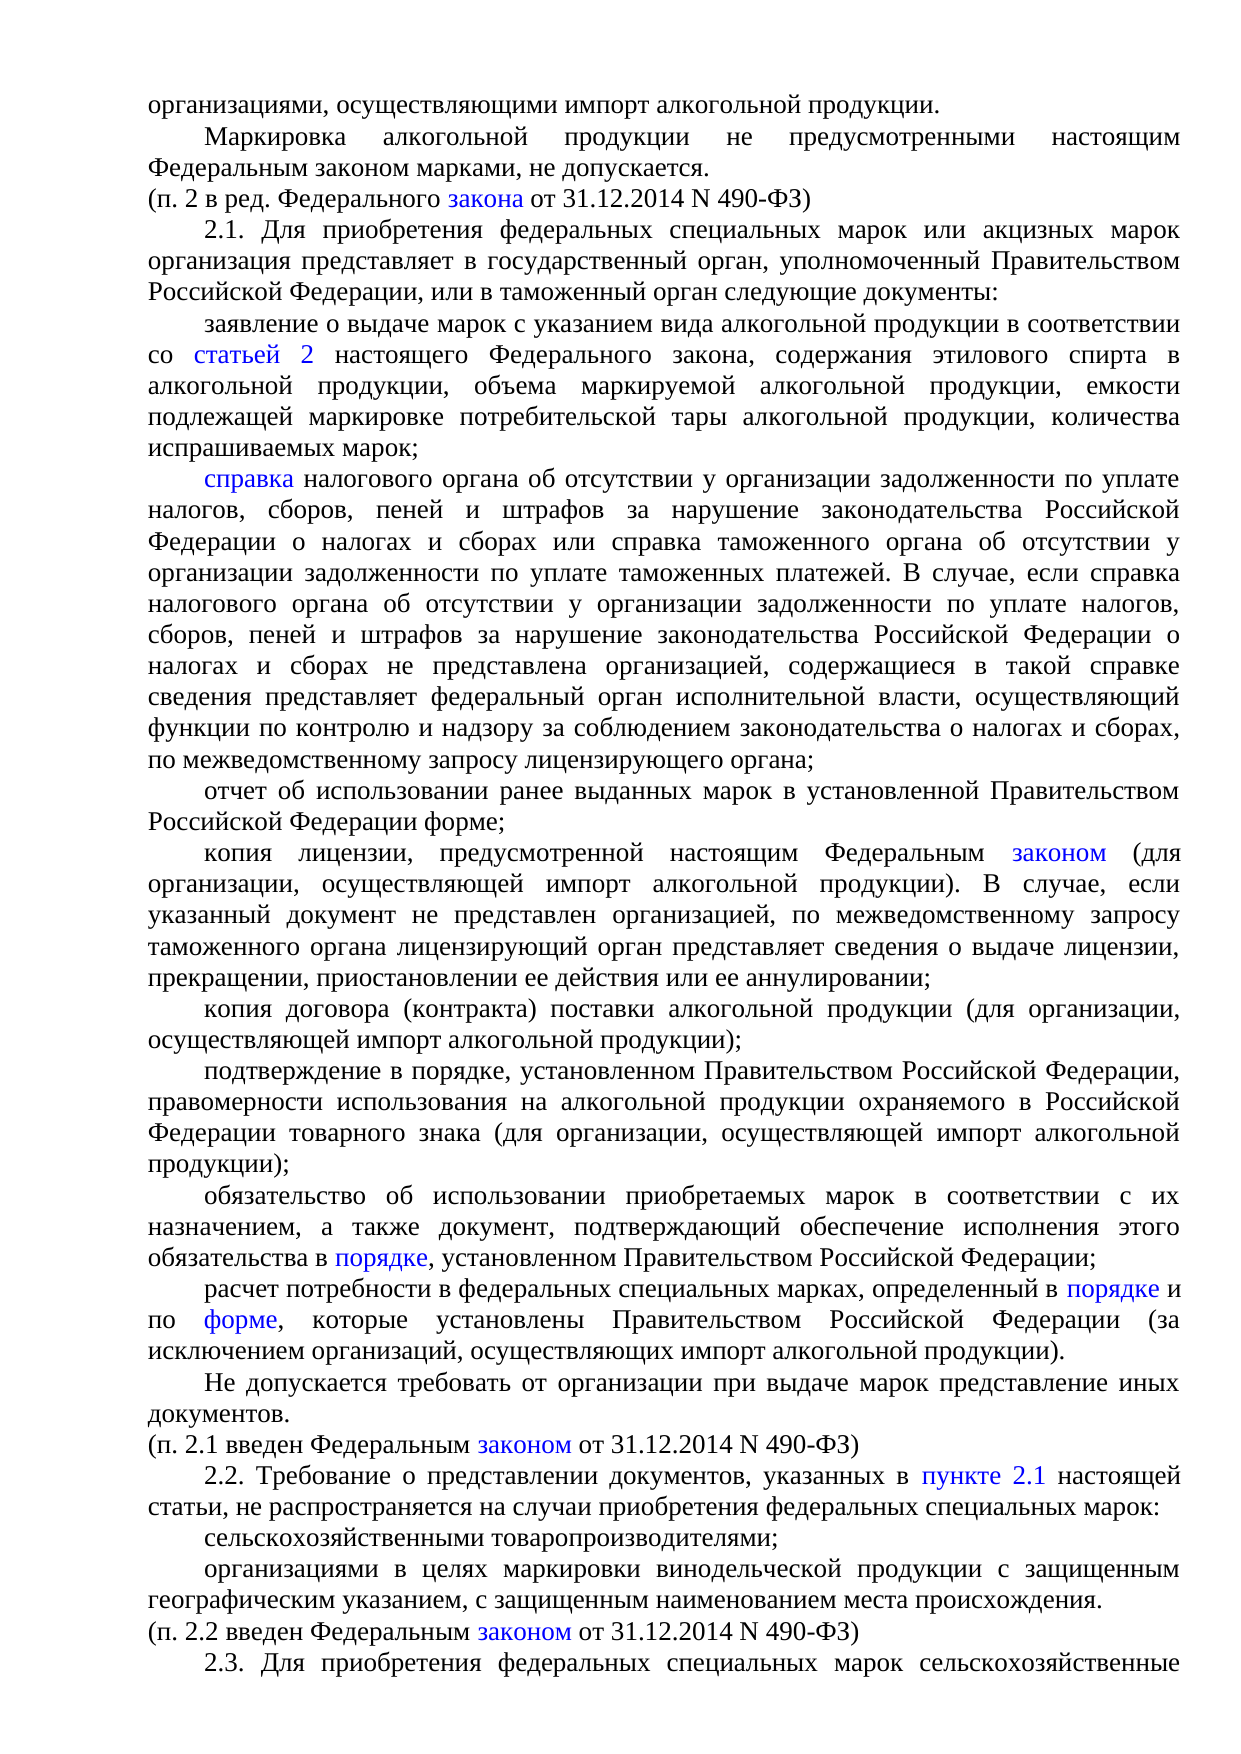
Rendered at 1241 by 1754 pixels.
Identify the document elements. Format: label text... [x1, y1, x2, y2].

text Маркировка алкогольной продукции не предусмотренными настоящим Федеральным законом марками, не допускается. [148, 120, 1181, 182]
text справка налогового органа об отсутствии у организации задолженности по уплате налогов, сборов, пеней и штрафов за нарушение законодательства Российской Федерации о налогах и сборах или справка таможенного органа об отсутствии у организации задолженности по уплате таможенных платежей. В случае, если справка налогового органа об отсутствии у организации задолженности по уплате налогов, сборов, пеней и штрафов за нарушение законодательства Российской Федерации о налогах и сборах не представлена организацией, содержащиеся в такой справке сведения представляет федеральный орган исполнительной власти, осуществляющий функции по контролю и надзору за соблюдением законодательства о налогах и сборах, по межведомственному запросу лицензирующего органа; [148, 462, 1181, 774]
text копия договора (контракта) поставки алкогольной продукции (для организации, осуществляющей импорт алкогольной продукции); [148, 992, 1181, 1054]
text (п. 2.2 введен Федеральным законом от 31.12.2014 N 490-ФЗ) [148, 1615, 1181, 1646]
text копия лицензии, предусмотренной настоящим Федеральным законом (для организации, осуществляющей импорт алкогольной продукции). В случае, если указанный документ не представлен организацией, по межведомственному запросу таможенного органа лицензирующий орган представляет сведения о выдаче лицензии, прекращении, приостановлении ее действия или ее аннулировании; [148, 836, 1181, 992]
text отчет об использовании ранее выданных марок в установленной Правительством Российской Федерации форме; [148, 774, 1181, 836]
text 2.2. Требование о представлении документов, указанных в пункте 2.1 настоящей статьи, не распространяется на случаи приобретения федеральных специальных марок: [148, 1459, 1181, 1521]
text расчет потребности в федеральных специальных марках, определенный в порядке и по форме, которые установлены Правительством Российской Федерации (за исключением организаций, осуществляющих импорт алкогольной продукции). [148, 1272, 1181, 1366]
text (п. 2 в ред. Федерального закона от 31.12.2014 N 490-ФЗ) [148, 182, 1181, 213]
text обязательство об использовании приобретаемых марок в соответствии с их назначением, а также документ, подтверждающий обеспечение исполнения этого обязательства в порядке, установленном Правительством Российской Федерации; [148, 1179, 1181, 1272]
text заявление о выдаче марок с указанием вида алкогольной продукции в соответствии со статьей 2 настоящего Федерального закона, содержания этилового спирта в алкогольной продукции, объема маркируемой алкогольной продукции, емкости подлежащей маркировке потребительской тары алкогольной продукции, количества испрашиваемых марок; [148, 307, 1181, 462]
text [148, 89, 1181, 120]
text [148, 1646, 1181, 1677]
text (п. 2.1 введен Федеральным законом от 31.12.2014 N 490-ФЗ) [148, 1428, 1181, 1459]
text подтверждение в порядке, установленном Правительством Российской Федерации, правомерности использования на алкогольной продукции охраняемого в Российской Федерации товарного знака (для организации, осуществляющей импорт алкогольной продукции); [148, 1054, 1181, 1179]
text 2.1. Для приобретения федеральных специальных марок или акцизных марок организация представляет в государственный орган, уполномоченный Правительством Российской Федерации, или в таможенный орган следующие документы: [148, 213, 1181, 307]
text организациями в целях маркировки винодельческой продукции с защищенным географическим указанием, с защищенным наименованием места происхождения. [148, 1552, 1181, 1615]
text сельскохозяйственными товаропроизводителями; [148, 1521, 1181, 1552]
text Не допускается требовать от организации при выдаче марок представление иных документов. [148, 1366, 1181, 1428]
